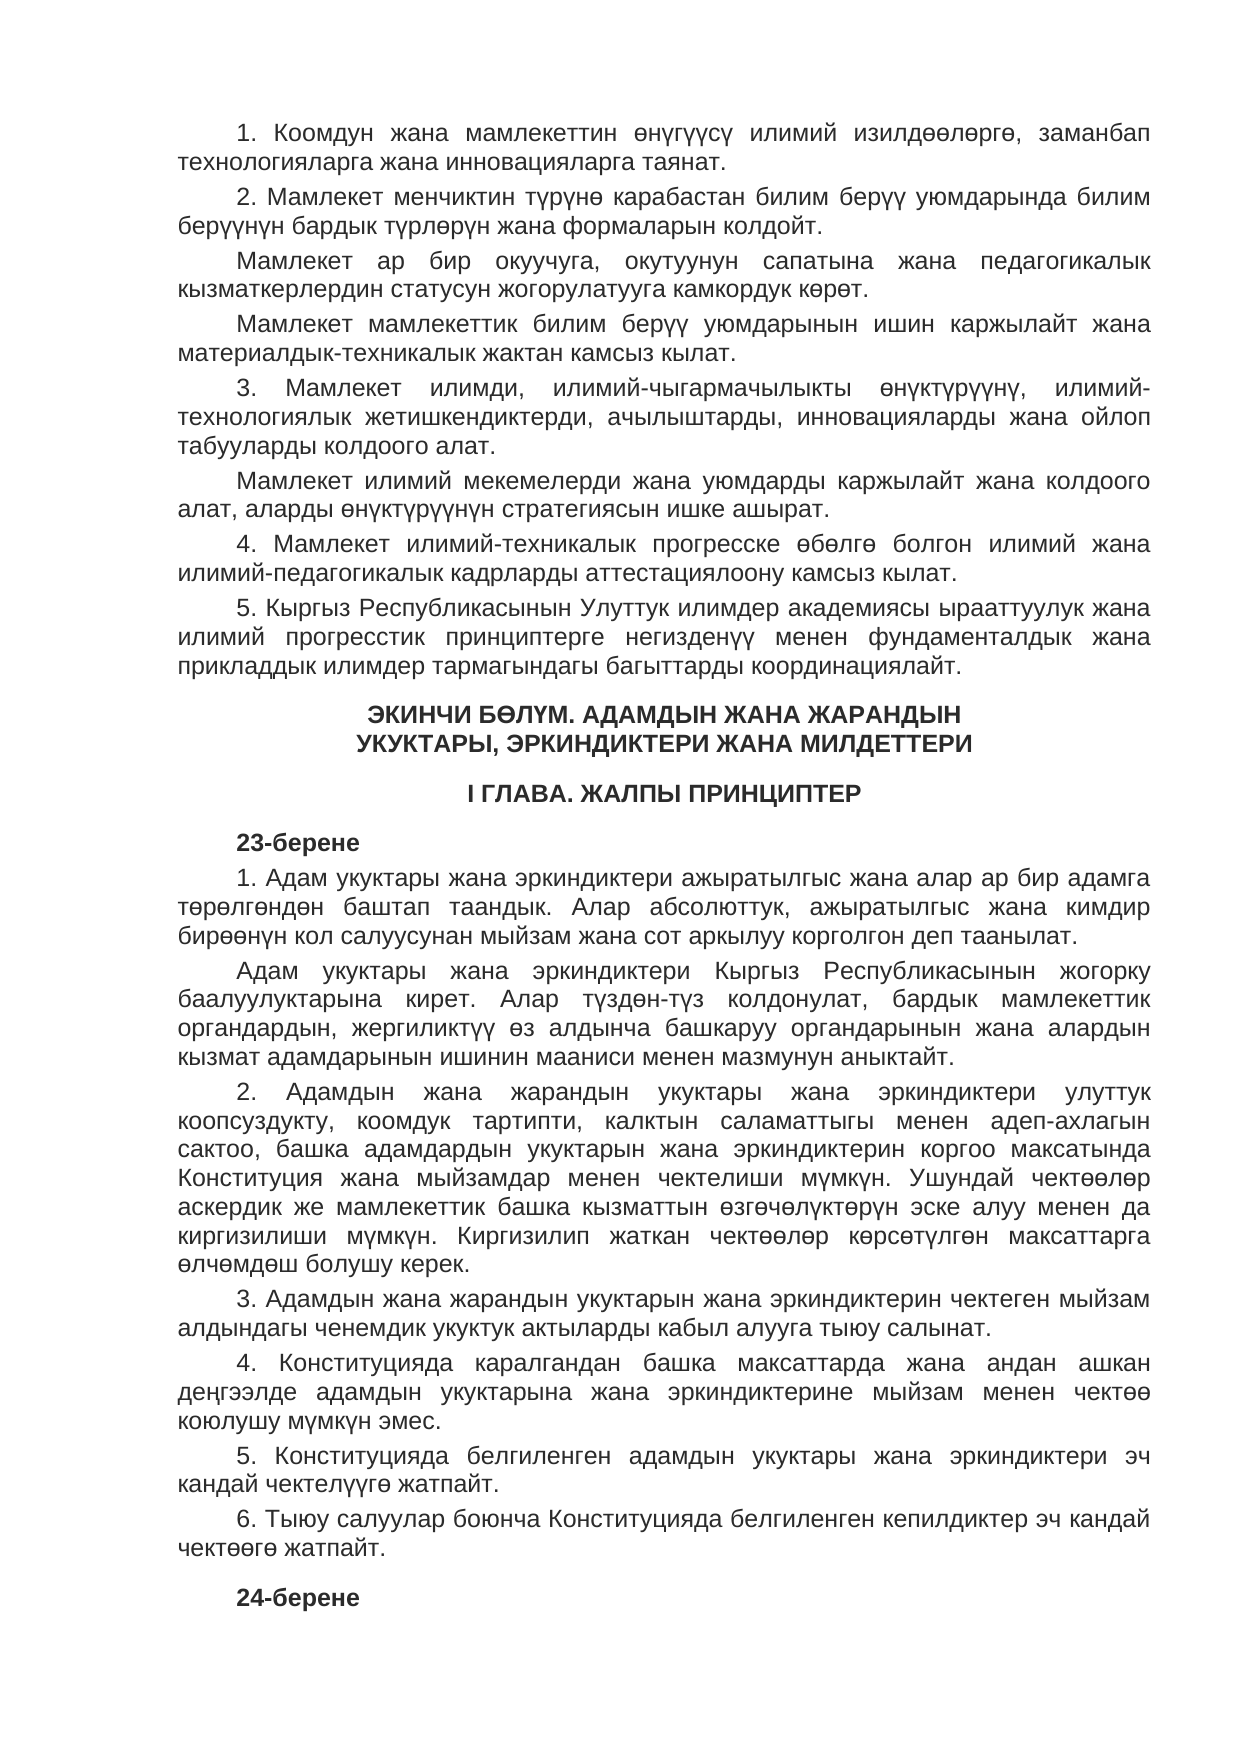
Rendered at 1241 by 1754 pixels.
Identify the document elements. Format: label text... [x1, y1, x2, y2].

text ЭКИНЧИ БӨЛҮМ. АДАМДЫН ЖАНА ЖАРАНДЫН УКУКТАРЫ, ЭРКИНДИКТЕРИ ЖАНА МИЛДЕТТЕРИ [295, 700, 1033, 758]
text 23-берене [177, 828, 1152, 857]
text Мамлекет ар бир окуучуга, окутуунун сапатына жана педагогикалык кызматкерлердин статусун жогорулатууга камкордук көрөт. [177, 246, 1152, 303]
text 6. Тыюу салуулар боюнча Конституцияда белгиленген кепилдиктер эч кандай чектөөгө жатпайт. [177, 1504, 1152, 1562]
text 3. Адамдын жана жарандын укуктарын жана эркиндиктерин чектеген мыйзам алдындагы ченемдик укуктук актыларды кабыл алууга тыюу салынат. [177, 1284, 1152, 1342]
text I ГЛАВА. ЖАЛПЫ ПРИНЦИПТЕР [295, 778, 1033, 807]
text 5. Кыргыз Республикасынын Улуттук илимдер академиясы ырааттуулук жана илимий прогресстик принциптерге негизденүү менен фундаменталдык жана прикладдык илимдер тармагындагы багыттарды координациялайт. [177, 593, 1152, 679]
text Мамлекет мамлекеттик билим берүү уюмдарынын ишин каржылайт жана материалдык-техникалык жактан камсыз кылат. [177, 309, 1152, 367]
text Мамлекет илимий мекемелерди жана уюмдарды каржылайт жана колдоого алат, аларды өнүктүрүүнүн стратегиясын ишке ашырат. [177, 466, 1152, 523]
text 1. Адам укуктары жана эркиндиктери ажыратылгыс жана алар ар бир адамга төрөлгөндөн баштап таандык. Алар абсолюттук, ажыратылгыс жана кимдир бирөөнүн кол салуусунан мыйзам жана сот аркылуу корголгон деп таанылат. [177, 863, 1152, 949]
text 4. Конституцияда каралгандан башка максаттарда жана андан ашкан деңгээлде адамдын укуктарына жана эркиндиктерине мыйзам менен чектөө коюлушу мүмкүн эмес. [177, 1348, 1152, 1434]
text 5. Конституцияда белгиленген адамдын укуктары жана эркиндиктери эч кандай чектелүүгө жатпайт. [177, 1441, 1152, 1498]
text Адам укуктары жана эркиндиктери Кыргыз Республикасынын жогорку баалуулуктарына кирет. Алар түздөн-түз колдонулат, бардык мамлекеттик органдардын, жергиликтүү өз алдынча башкаруу органдарынын жана алардын кызмат адамдарынын ишинин мааниси менен мазмунун аныктайт. [177, 956, 1152, 1071]
text 2. Мамлекет менчиктин түрүнө карабастан билим берүү уюмдарында билим берүүнүн бардык түрлөрүн жана формаларын колдойт. [177, 182, 1152, 239]
text 4. Мамлекет илимий-техникалык прогресске өбөлгө болгон илимий жана илимий-педагогикалык кадрларды аттестациялоону камсыз кылат. [177, 529, 1152, 587]
text 3. Мамлекет илимди, илимий-чыгармачылыкты өнүктүрүүнү, илимий-технологиялык жетишкендиктерди, ачылыштарды, инновацияларды жана ойлоп табууларды колдоого алат. [177, 373, 1152, 459]
text 2. Адамдын жана жарандын укуктары жана эркиндиктери улуттук коопсуздукту, коомдук тартипти, калктын саламаттыгы менен адеп-ахлагын сактоо, башка адамдардын укуктарын жана эркиндиктерин коргоо максатында Конституция жана мыйзамдар менен чектелиши мүмкүн. Ушундай чектөөлөр аскердик же мамлекеттик башка кызматтын өзгөчөлүктөрүн эске алуу менен да киргизилиши мүмкүн. Киргизилип жаткан чектөөлөр көрсөтүлгөн максаттарга өлчөмдөш болушу керек. [177, 1077, 1152, 1278]
text 24-берене [177, 1583, 1152, 1611]
text 1. Коомдун жана мамлекеттин өнүгүүсү илимий изилдөөлөргө, заманбап технологияларга жана инновацияларга таянат. [177, 118, 1152, 176]
